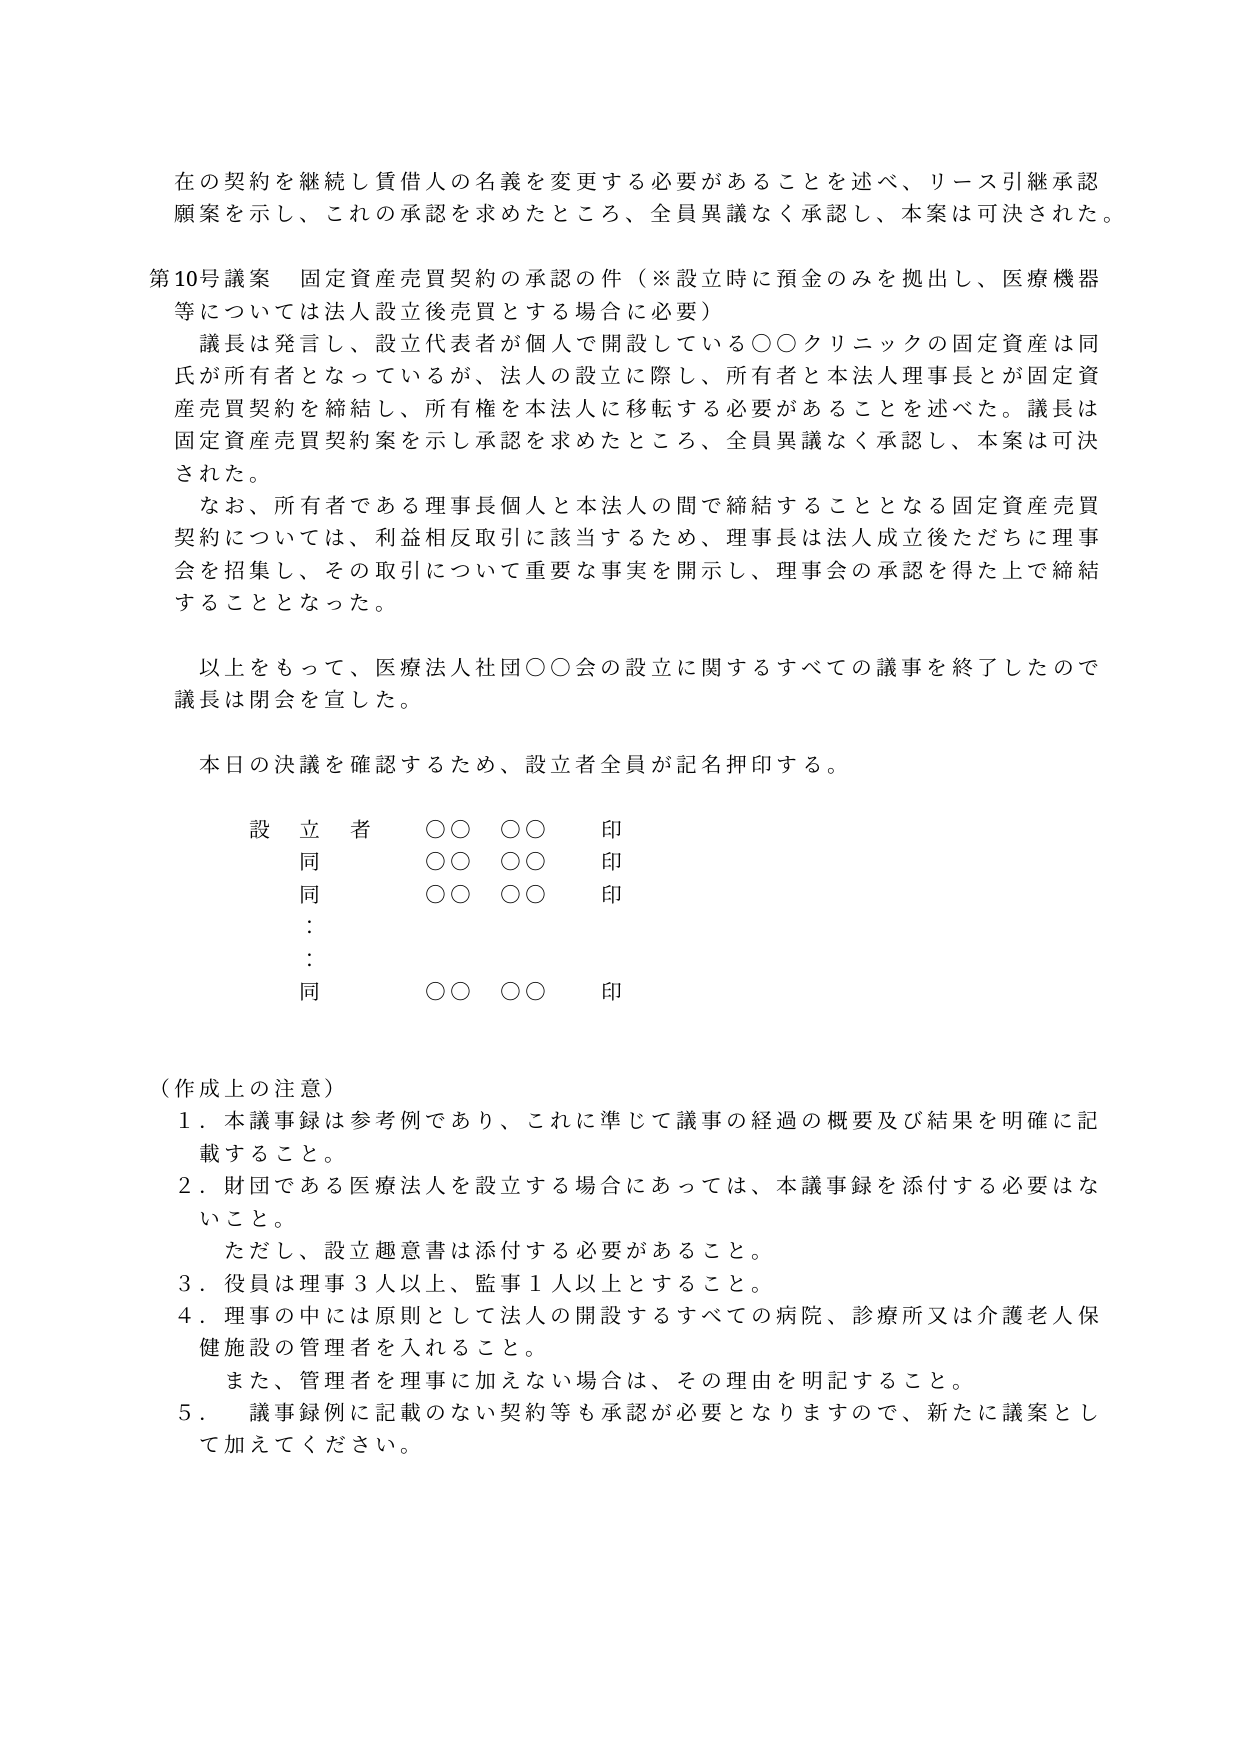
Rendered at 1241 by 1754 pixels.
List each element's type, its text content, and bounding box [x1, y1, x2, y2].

text 同 ○○ ○○ 印 [149, 844, 1103, 877]
text ２．財団である医療法人を設立する場合にあっては、本議事録を添付する必要はないこと。 [170, 1168, 1103, 1233]
text また、管理者を理事に加えない場合は、その理由を明記すること。 [149, 1363, 1103, 1395]
text １．本議事録は参考例であり、これに準じて議事の経過の概要及び結果を明確に記載すること。 [170, 1104, 1103, 1168]
text 同 ○○ ○○ 印 [149, 974, 1103, 1007]
text ただし、設立趣意書は添付する必要があること。 [191, 1233, 1103, 1266]
text ： [149, 942, 1103, 974]
text なお、所有者である理事長個人と本法人の間で締結することとなる固定資産売買契約については、利益相反取引に該当するため、理事長は法人成立後ただちに理事会を招集し、その取引について重要な事実を開示し、理事会の承認を得た上で締結することとなった。 [170, 488, 1103, 618]
text ５． 議事録例に記載のない契約等も承認が必要となりますので、新たに議案として加えてください。 [170, 1395, 1103, 1460]
text ３．役員は理事３人以上、監事１人以上とすること。 [149, 1266, 1103, 1298]
text 同 ○○ ○○ 印 [149, 877, 1103, 909]
text 設 立 者 ○○ ○○ 印 [149, 812, 1103, 844]
text 以上をもって、医療法人社団○○会の設立に関するすべての議事を終了したので議長は閉会を宣した。 [149, 650, 1103, 715]
text ： [149, 909, 1103, 942]
text （作成上の注意） [149, 1071, 1103, 1104]
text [149, 164, 1103, 229]
text ４．理事の中には原則として法人の開設するすべての病院、診療所又は介護老人保健施設の管理者を入れること。 [170, 1298, 1103, 1363]
text 本日の決議を確認するため、設立者全員が記名押印する。 [149, 747, 1103, 780]
text 議長は発言し、設立代表者が個人で開設している○○クリニックの固定資産は同氏が所有者となっているが、法人の設立に際し、所有者と本法人理事長とが固定資産売買契約を締結し、所有権を本法人に移転する必要があることを述べた。議長は固定資産売買契約案を示し承認を求めたところ、全員異議なく承認し、本案は可決された。 [170, 326, 1103, 488]
text 第10号議案 固定資産売買契約の承認の件（※設立時に預金のみを拠出し、医療機器等については法人設立後売買とする場合に必要） [149, 261, 1103, 326]
